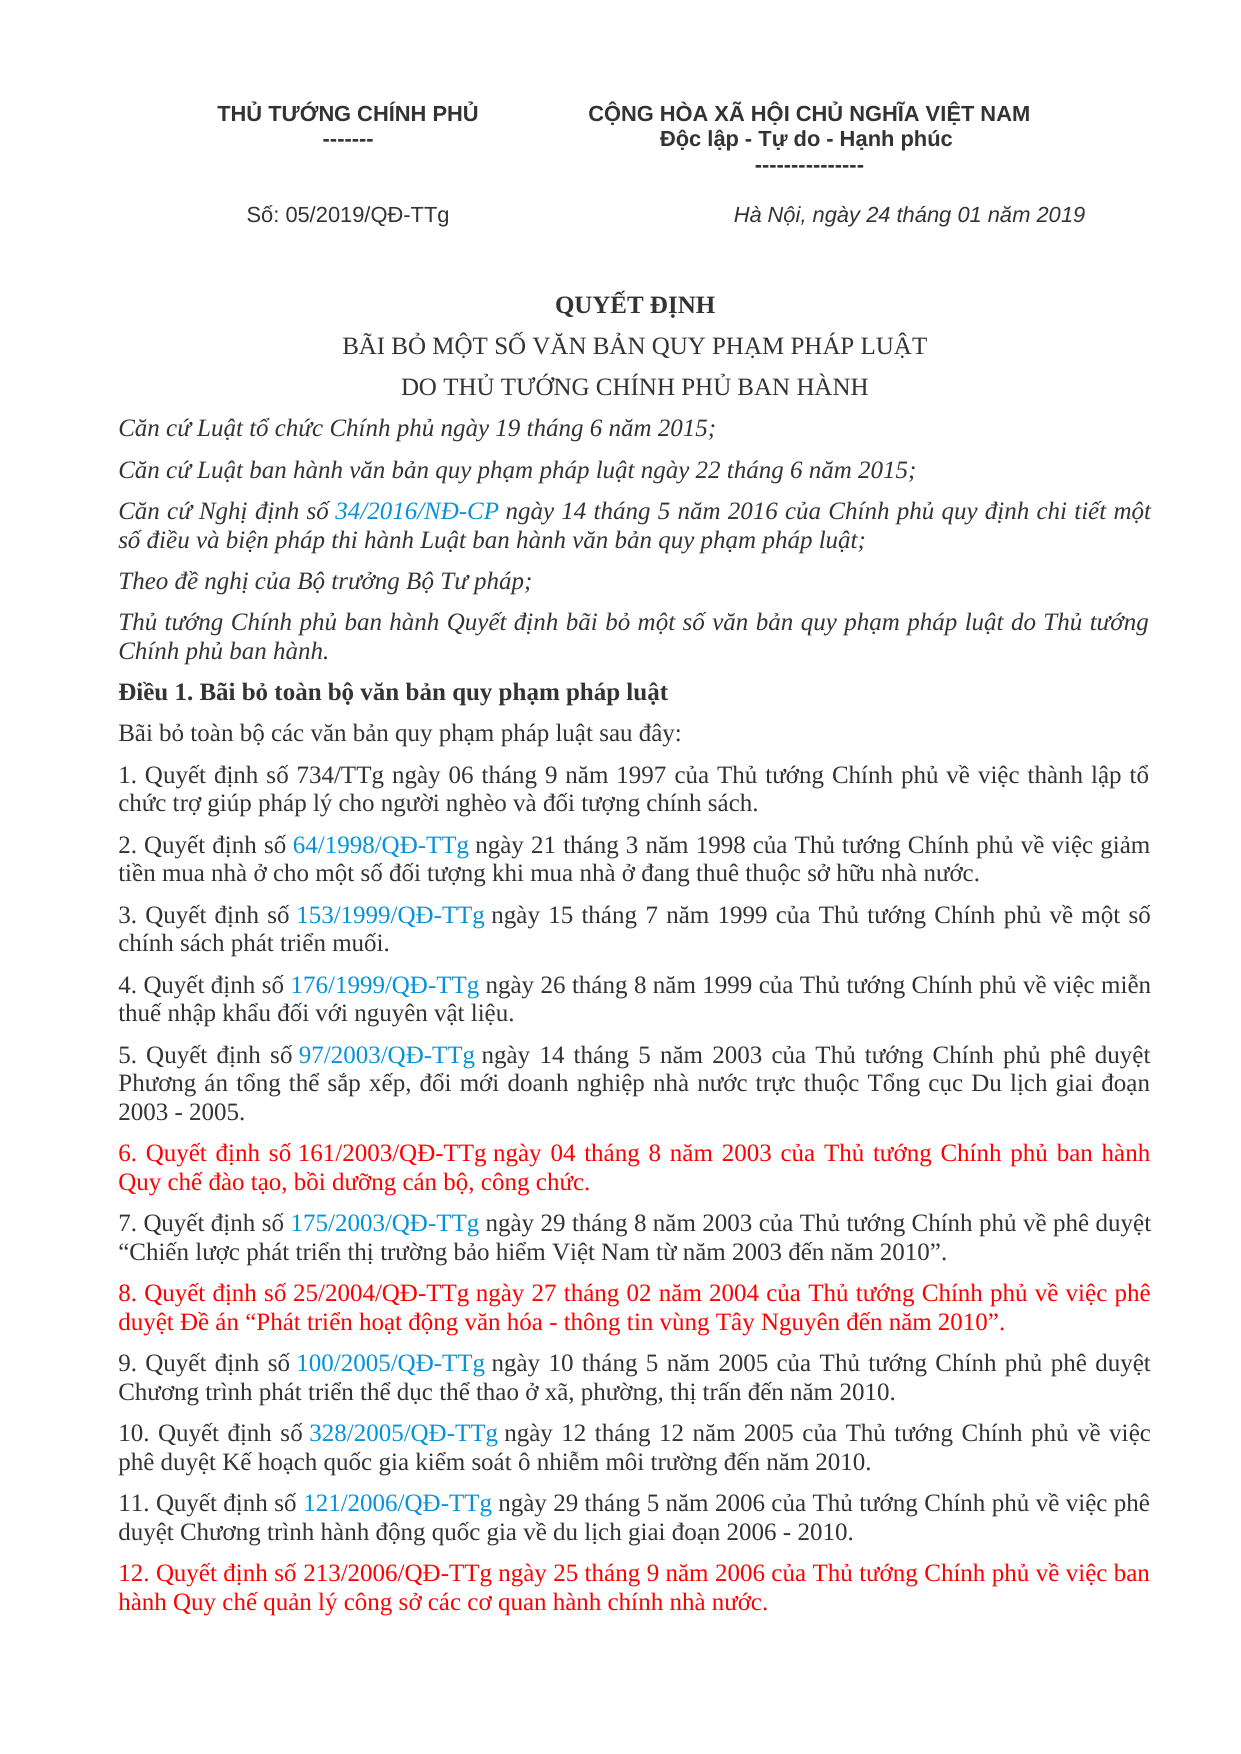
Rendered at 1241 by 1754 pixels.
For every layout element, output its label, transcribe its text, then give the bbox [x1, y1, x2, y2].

text 5. Quyết định số 97/2003/QĐ-TTg ngày 14 tháng 5 năm 2003 của Thủ tướng Chính phủ phê duyệt Phương án tổng thể sắp xếp, đổi mới doanh nghiệp nhà nước trực thuộc Tổng cục Du lịch giai đoạn 2003 - 2005. [118, 1040, 1152, 1126]
text 11. Quyết định số 121/2006/QĐ-TTg ngày 29 tháng 5 năm 2006 của Thủ tướng Chính phủ về việc phê duyệt Chương trình hành động quốc gia về du lịch giai đoạn 2006 - 2010. [118, 1488, 1152, 1546]
text 8. Quyết định số 25/2004/QĐ-TTg ngày 27 tháng 02 năm 2004 của Thủ tướng Chính phủ về việc phê duyệt Đề án “Phát triển hoạt động văn hóa - thông tin vùng Tây Nguyên đến năm 2010”. [118, 1278, 1152, 1336]
text 3. Quyết định số 153/1999/QĐ-TTg ngày 15 tháng 7 năm 1999 của Thủ tướng Chính phủ về một số chính sách phát triển muối. [118, 900, 1152, 957]
text Bãi bỏ toàn bộ các văn bản quy phạm pháp luật sau đây: [118, 718, 1152, 747]
text Thủ tướng Chính phủ ban hành Quyết định bãi bỏ một số văn bản quy phạm pháp luật do Thủ tướng Chính phủ ban hành. [118, 607, 1152, 665]
text QUYẾT ĐỊNH [118, 290, 1152, 318]
text 6. Quyết định số 161/2003/QĐ-TTg ngày 04 tháng 8 năm 2003 của Thủ tướng Chính phủ ban hành Quy chế đào tạo, bồi dưỡng cán bộ, công chức. [118, 1138, 1152, 1196]
text 2. Quyết định số 64/1998/QĐ-TTg ngày 21 tháng 3 năm 1998 của Thủ tướng Chính phủ về việc giảm tiền mua nhà ở cho một số đối tượng khi mua nhà ở đang thuê thuộc sở hữu nhà nước. [118, 830, 1152, 887]
text 4. Quyết định số 176/1999/QĐ-TTg ngày 26 tháng 8 năm 1999 của Thủ tướng Chính phủ về việc miễn thuế nhập khẩu đối với nguyên vật liệu. [118, 970, 1152, 1027]
table_header THỦ TƯỚNG CHÍNH PHỦ ------- [174, 89, 522, 189]
table_cell Hà Nội, ngày 24 tháng 01 năm 2019 [522, 189, 1096, 239]
text Căn cứ Luật ban hành văn bản quy phạm pháp luật ngày 22 tháng 6 năm 2015; [118, 455, 1152, 483]
text 9. Quyết định số 100/2005/QĐ-TTg ngày 10 tháng 5 năm 2005 của Thủ tướng Chính phủ phê duyệt Chương trình phát triển thể dục thể thao ở xã, phường, thị trấn đến năm 2010. [118, 1348, 1152, 1406]
table_cell Số: 05/2019/QĐ-TTg [174, 189, 522, 239]
text DO THỦ TƯỚNG CHÍNH PHỦ BAN HÀNH [118, 372, 1152, 401]
text 12. Quyết định số 213/2006/QĐ-TTg ngày 25 tháng 9 năm 2006 của Thủ tướng Chính phủ về việc ban hành Quy chế quản lý công sở các cơ quan hành chính nhà nước. [118, 1558, 1152, 1616]
text Căn cứ Luật tổ chức Chính phủ ngày 19 tháng 6 năm 2015; [118, 413, 1152, 442]
text 10. Quyết định số 328/2005/QĐ-TTg ngày 12 tháng 12 năm 2005 của Thủ tướng Chính phủ về việc phê duyệt Kế hoạch quốc gia kiểm soát ô nhiễm môi trường đến năm 2010. [118, 1418, 1152, 1476]
text BÃI BỎ MỘT SỐ VĂN BẢN QUY PHẠM PHÁP LUẬT [118, 331, 1152, 360]
table_header CỘNG HÒA XÃ HỘI CHỦ NGHĨA VIỆT NAM Độc lập - Tự do - Hạnh phúc --------------- [522, 89, 1096, 189]
text Căn cứ Nghị định số 34/2016/NĐ-CP ngày 14 tháng 5 năm 2016 của Chính phủ quy định chi tiết một số điều và biện pháp thi hành Luật ban hành văn bản quy phạm pháp luật; [118, 496, 1152, 553]
text Điều 1. Bãi bỏ toàn bộ văn bản quy phạm pháp luật [118, 677, 1152, 706]
text Theo đề nghị của Bộ trưởng Bộ Tư pháp; [118, 566, 1152, 595]
text 1. Quyết định số 734/TTg ngày 06 tháng 9 năm 1997 của Thủ tướng Chính phủ về việc thành lập tổ chức trợ giúp pháp lý cho người nghèo và đối tượng chính sách. [118, 760, 1152, 817]
text 7. Quyết định số 175/2003/QĐ-TTg ngày 29 tháng 8 năm 2003 của Thủ tướng Chính phủ về phê duyệt “Chiến lược phát triển thị trường bảo hiểm Việt Nam từ năm 2003 đến năm 2010”. [118, 1208, 1152, 1266]
